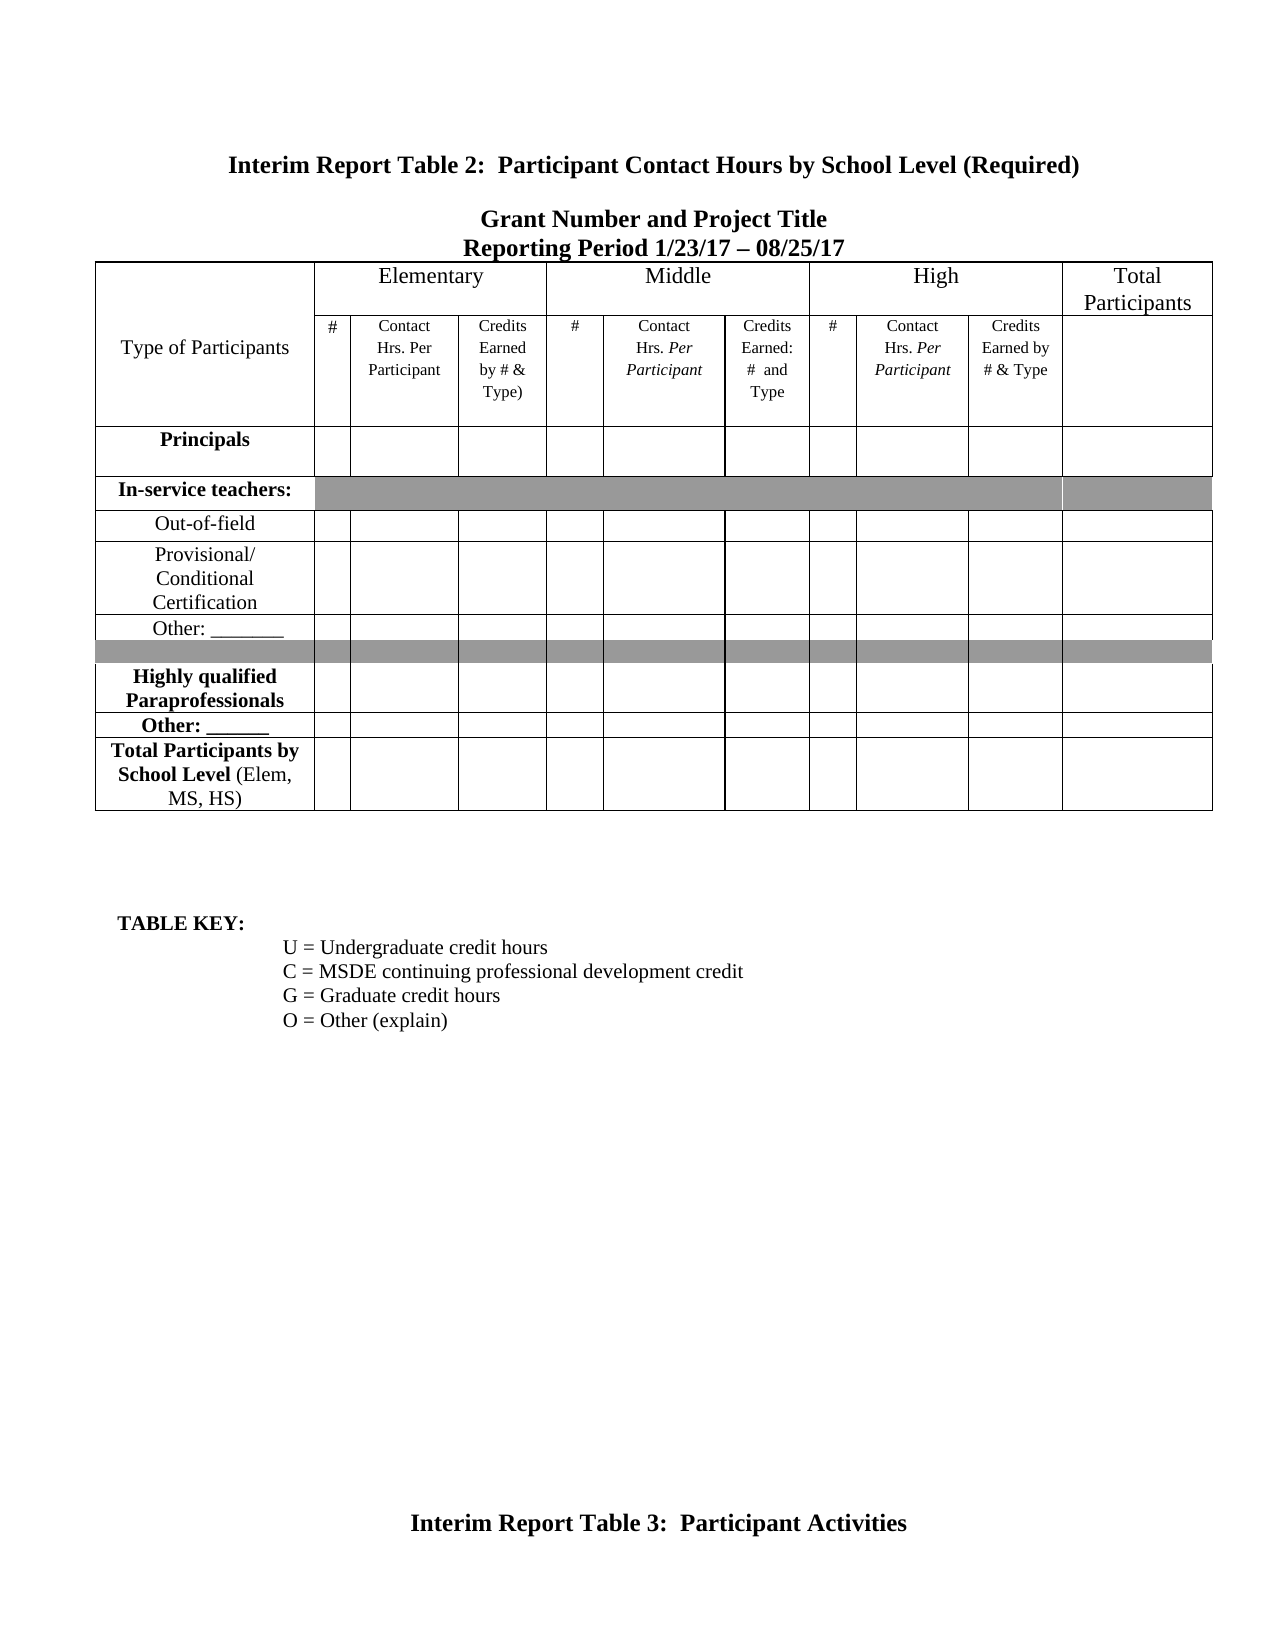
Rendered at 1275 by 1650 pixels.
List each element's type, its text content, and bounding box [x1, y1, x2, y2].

text TABLE KEY: [117, 911, 1191, 935]
table_cell [969, 477, 1062, 510]
table_cell [351, 615, 458, 639]
text C = MSDE continuing professional development credit [192, 959, 1191, 983]
table_cell [1063, 640, 1212, 663]
table_cell [315, 615, 350, 639]
table_cell [1063, 615, 1212, 639]
table_cell [726, 713, 809, 737]
table_cell [547, 738, 603, 810]
table_cell [810, 427, 856, 476]
table_cell [726, 615, 809, 639]
table_cell [1063, 738, 1212, 810]
table_cell Credits Earned: # and Type [726, 316, 809, 426]
table_cell [969, 542, 1062, 614]
table_cell [604, 640, 724, 663]
table_cell [547, 615, 603, 639]
table_cell [459, 427, 546, 476]
table_header High [810, 263, 1062, 315]
table_cell Provisional/ Conditional Certification [96, 542, 314, 614]
table_cell Highly qualified Paraprofessionals [96, 664, 314, 712]
table_cell [604, 511, 724, 541]
table_cell In-service teachers: [96, 477, 315, 510]
table_cell [351, 713, 458, 737]
table_cell [726, 511, 809, 541]
table_header Middle [547, 263, 809, 315]
table_cell # [315, 316, 350, 426]
table_cell [315, 738, 350, 810]
table_cell [1063, 664, 1212, 712]
table_cell [810, 615, 856, 639]
table_cell [857, 713, 968, 737]
table_cell [459, 738, 546, 810]
table_cell [969, 511, 1062, 541]
table_cell [459, 542, 546, 614]
table_cell Credits Earned by # & Type [969, 316, 1062, 426]
table_cell [315, 664, 350, 712]
table_cell [1063, 427, 1212, 476]
table_cell [547, 511, 603, 541]
table_cell [726, 427, 809, 476]
table_cell [857, 738, 968, 810]
table_cell Other: ______ [96, 713, 314, 737]
table_cell [726, 738, 809, 810]
table_cell [351, 738, 458, 810]
table_cell [351, 664, 458, 712]
table_cell [458, 477, 547, 510]
text Interim Report Table 2: Participant Contact Hours by School Level (Required) [117, 150, 1191, 179]
table_cell [726, 640, 809, 663]
table_cell Out-of-field [96, 511, 314, 541]
table_header Type of Participants [96, 263, 314, 426]
table_cell Other: _______ [96, 615, 314, 639]
table_cell [1063, 316, 1212, 426]
table_cell [459, 713, 546, 737]
table_cell # [810, 316, 856, 426]
table_cell [857, 664, 968, 712]
table_cell Contact Hrs. Per Participant [604, 316, 724, 426]
table_cell [315, 477, 350, 510]
table_cell [857, 542, 968, 614]
text O = Other (explain) [192, 1007, 1191, 1032]
table_cell [810, 664, 856, 712]
table_cell [1063, 713, 1212, 737]
table_cell [969, 615, 1062, 639]
table_cell [604, 615, 724, 639]
table_cell [1063, 511, 1212, 541]
table_cell [315, 511, 350, 541]
table_cell [810, 542, 856, 614]
table_cell [604, 664, 724, 712]
table_cell [604, 738, 724, 810]
table_cell [315, 640, 350, 663]
table_cell [969, 664, 1062, 712]
table_cell [969, 427, 1062, 476]
text Interim Report Table 3: Participant Activities [127, 1508, 1191, 1537]
table_cell [603, 477, 725, 510]
text U = Undergraduate credit hours [267, 935, 1191, 959]
table_cell [726, 542, 809, 614]
table_header Total Participants [1063, 263, 1212, 315]
table_cell [351, 511, 458, 541]
table_cell Total Participants by School Level (Elem, MS, HS) [96, 738, 314, 810]
table_cell [857, 615, 968, 639]
table_cell [725, 477, 809, 510]
table_cell [315, 713, 350, 737]
table_cell [857, 640, 968, 663]
table_cell [315, 427, 350, 476]
table_cell [459, 615, 546, 639]
table_cell [604, 542, 724, 614]
table_cell [856, 477, 969, 510]
table_cell [315, 542, 350, 614]
table_cell [459, 664, 546, 712]
table_cell [969, 640, 1062, 663]
table_cell [1063, 477, 1212, 510]
table_cell Credits Earned by # & Type) [459, 316, 546, 426]
table_cell [604, 427, 724, 476]
table_cell [726, 664, 809, 712]
table_cell [857, 427, 968, 476]
table_cell Contact Hrs. Per Participant [857, 316, 968, 426]
table_cell [459, 511, 546, 541]
table_cell [857, 511, 968, 541]
table_cell [547, 477, 603, 510]
table_cell Principals [96, 427, 314, 476]
table_cell [809, 477, 856, 510]
table_cell [459, 640, 546, 663]
table_cell [810, 640, 856, 663]
table_cell [351, 640, 458, 663]
table_cell [547, 664, 603, 712]
table_cell [604, 713, 724, 737]
table_cell [969, 713, 1062, 737]
table_header Elementary [315, 263, 546, 315]
table_cell [547, 542, 603, 614]
table_cell [547, 427, 603, 476]
table_cell # [547, 316, 603, 426]
table_cell [810, 738, 856, 810]
table_cell [810, 713, 856, 737]
table_cell [810, 511, 856, 541]
table_cell [95, 640, 314, 663]
table_cell Contact Hrs. Per Participant [351, 316, 458, 426]
table_cell [351, 427, 458, 476]
table_cell [547, 713, 603, 737]
table_cell [351, 542, 458, 614]
table_cell [969, 738, 1062, 810]
text Grant Number and Project Title [117, 204, 1191, 233]
table_cell [547, 640, 603, 663]
table_cell [350, 477, 458, 510]
text G = Graduate credit hours [192, 983, 1191, 1007]
table_cell [1063, 542, 1212, 614]
text Reporting Period 1/23/17 – 08/25/17 [117, 233, 1191, 261]
